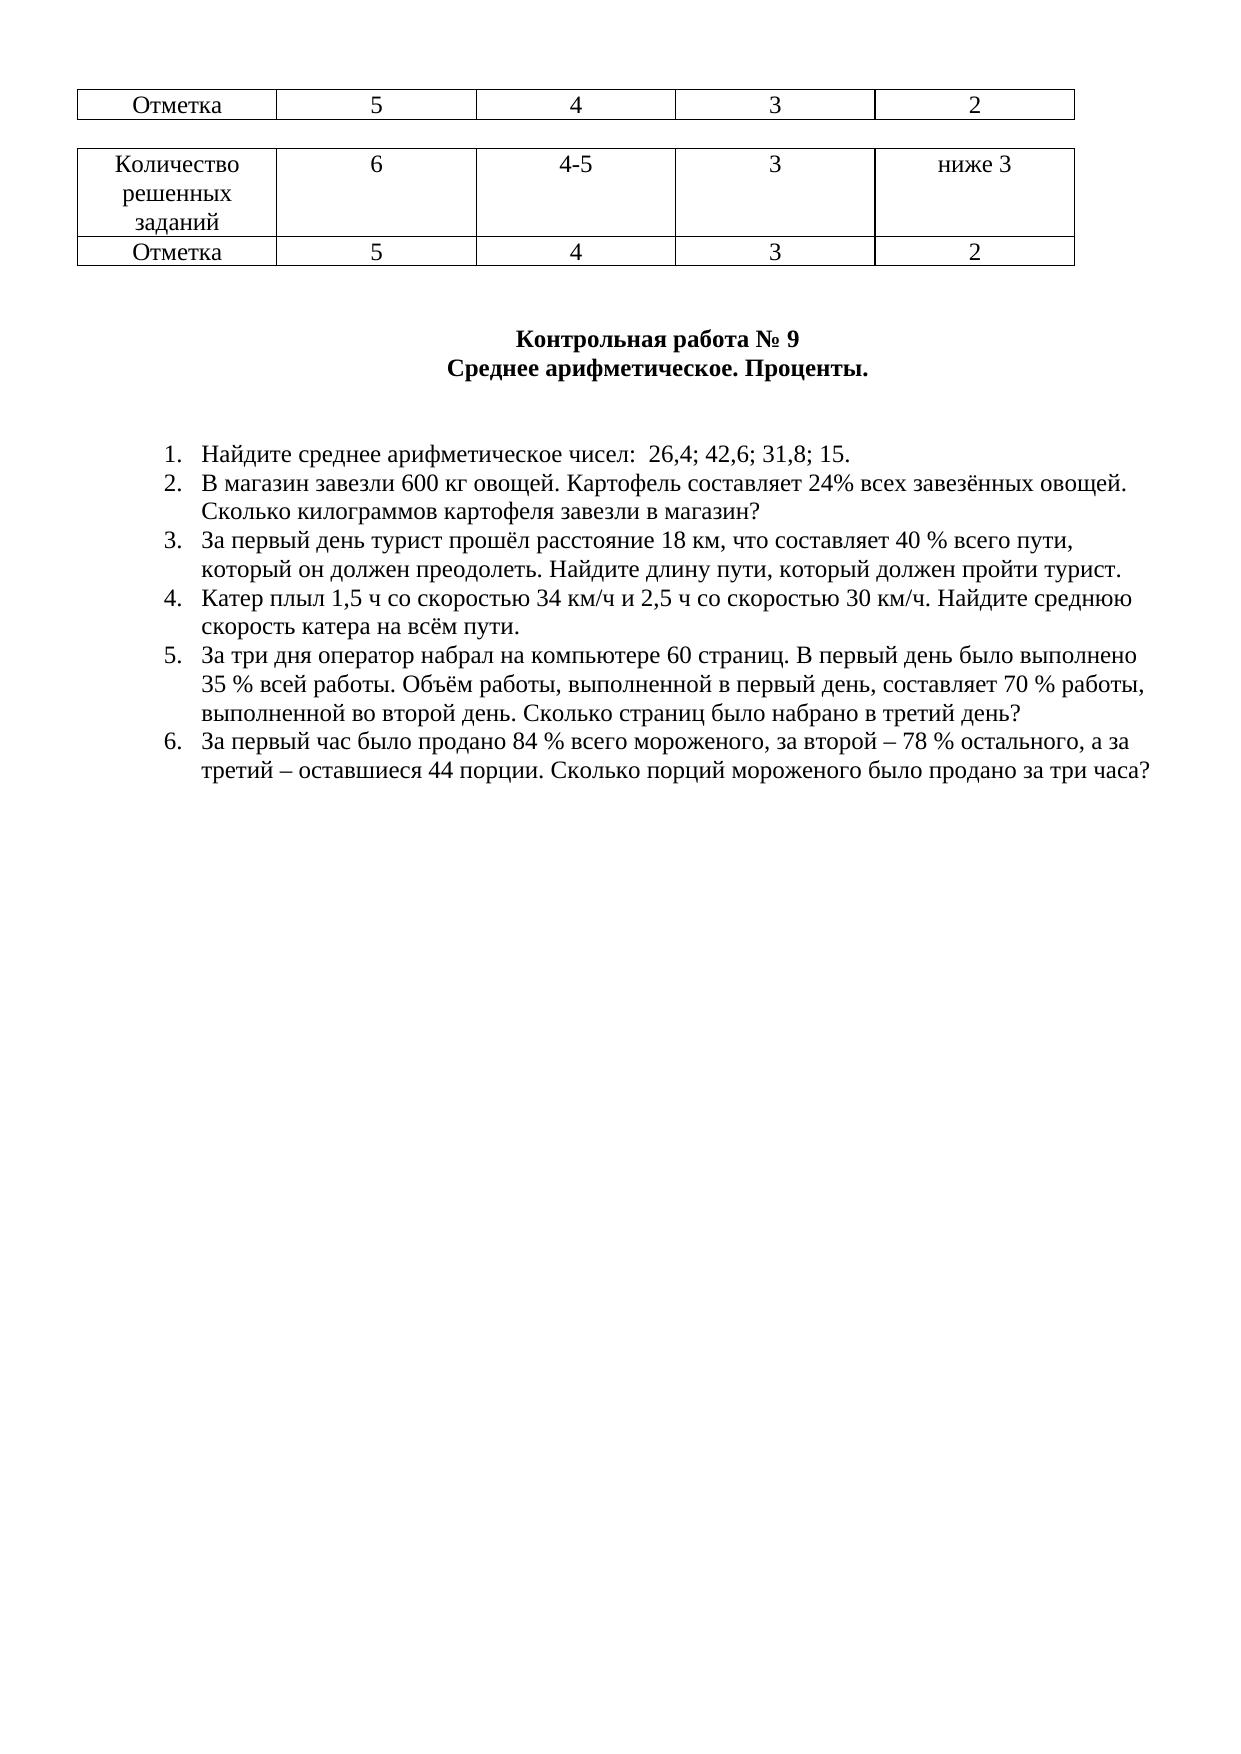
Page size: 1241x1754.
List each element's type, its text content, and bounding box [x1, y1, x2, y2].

list В магазин завезли 600 кг овощей. Картофель составляет 24% всех завезённых овощей. Сколько килограммов картофеля завезли в магазин? [164, 468, 1152, 525]
table_cell 3 [676, 237, 874, 265]
table_cell 2 [876, 237, 1074, 265]
table_cell Отметка [78, 90, 276, 118]
table_cell 3 [676, 90, 874, 118]
list Контрольная работа № 9 [164, 324, 1152, 353]
list Катер плыл 1,5 ч со скоростью 34 км/ч и 2,5 ч со скоростью 30 км/ч. Найдите среднюю скорость катера на всём пути. [164, 583, 1152, 640]
table_cell Отметка [78, 237, 276, 265]
list За первый день турист прошёл расстояние 18 км, что составляет 40 % всего пути, который он должен преодолеть. Найдите длину пути, который должен пройти турист. [164, 525, 1152, 583]
list Среднее арифметическое. Проценты. [164, 353, 1152, 381]
table_cell 4 [477, 237, 675, 265]
table_header 6 [277, 149, 476, 236]
table_cell 2 [876, 90, 1074, 118]
table_cell 5 [277, 90, 476, 118]
table_header 4-5 [477, 149, 675, 236]
list За первый час было продано 84 % всего мороженого, за второй – 78 % остального, а за третий – оставшиеся 44 порции. Сколько порций мороженого было продано за три часа? [164, 726, 1152, 784]
table_header Количество решенных заданий [78, 149, 276, 236]
table_header ниже 3 [876, 149, 1074, 236]
list За три дня оператор набрал на компьютере 60 страниц. В первый день было выполнено 35 % всей работы. Объём работы, выполненной в первый день, составляет 70 % работы, выполненной во второй день. Сколько страниц было набрано в третий день? [164, 640, 1152, 726]
table_cell 5 [277, 237, 476, 265]
table_header 3 [676, 149, 874, 236]
table_cell 4 [477, 90, 675, 118]
list Найдите среднее арифметическое чисел: 26,4; 42,6; 31,8; 15. [164, 439, 1152, 468]
